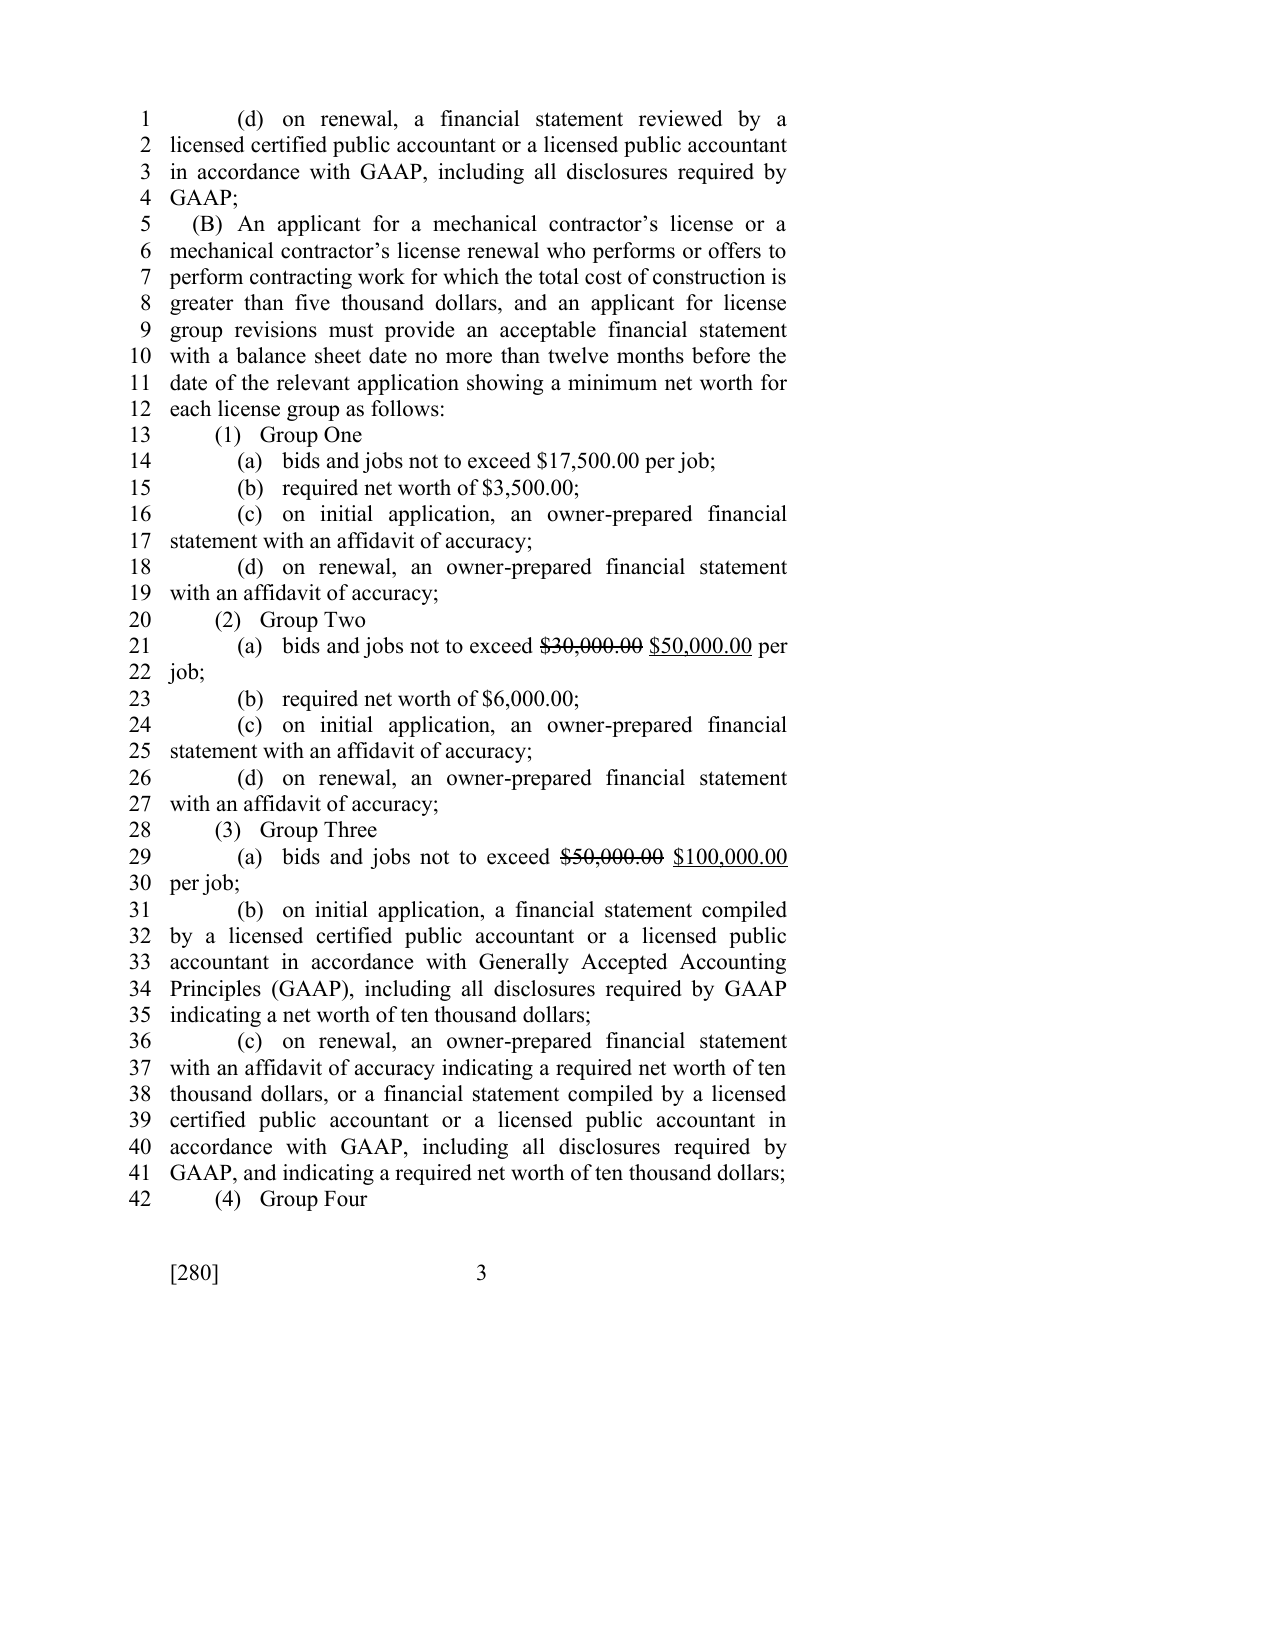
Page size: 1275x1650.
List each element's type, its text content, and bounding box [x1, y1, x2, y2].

text (d) on renewal, an owner-prepared financial statement with an affidavit of accuracy; [169, 553, 787, 606]
text (c) on initial application, an owner-prepared financial statement with an affidavit of accuracy; [169, 711, 787, 764]
text (d) on renewal, an owner-prepared financial statement with an affidavit of accuracy; [169, 764, 787, 817]
text (b) on initial application, a financial statement compiled by a licensed certified public accountant or a licensed public accountant in accordance with Generally Accepted Accounting Principles (GAAP), including all disclosures required by GAAP indicating a net worth of ten thousand dollars; [169, 896, 787, 1027]
text (c) on renewal, an owner-prepared financial statement with an affidavit of accuracy indicating a required net worth of ten thousand dollars, or a financial statement compiled by a licensed certified public accountant or a licensed public accountant in accordance with GAAP, including all disclosures required by GAAP, and indicating a required net worth of ten thousand dollars; [169, 1027, 787, 1186]
text (3) Group Three [169, 817, 787, 843]
text (B) An applicant for a mechanical contractor’s license or a mechanical contractor’s license renewal who performs or offers to perform contracting work for which the total cost of construction is greater than five thousand dollars, and an applicant for license group revisions must provide an acceptable financial statement with a balance sheet date no more than twelve months before the date of the relevant application showing a minimum net worth for each license group as follows: [169, 210, 787, 421]
text (b) required net worth of $6,000.00; [169, 685, 787, 711]
text (2) Group Two [169, 606, 787, 632]
text (a) bids and jobs not to exceed $17,500.00 per job; [169, 448, 787, 474]
text (a) bids and jobs not to exceed $30,000.00 $50,000.00 per job; [169, 632, 787, 685]
text (c) on initial application, an owner-prepared financial statement with an affidavit of accuracy; [169, 500, 787, 553]
text (a) bids and jobs not to exceed $50,000.00 $100,000.00 per job; [169, 843, 787, 896]
text (1) Group One [169, 421, 787, 448]
text (b) required net worth of $3,500.00; [169, 474, 787, 500]
text (4) Group Four [169, 1186, 787, 1212]
text (d) on renewal, a financial statement reviewed by a licensed certified public accountant or a licensed public accountant in accordance with GAAP, including all disclosures required by GAAP; [169, 105, 787, 210]
